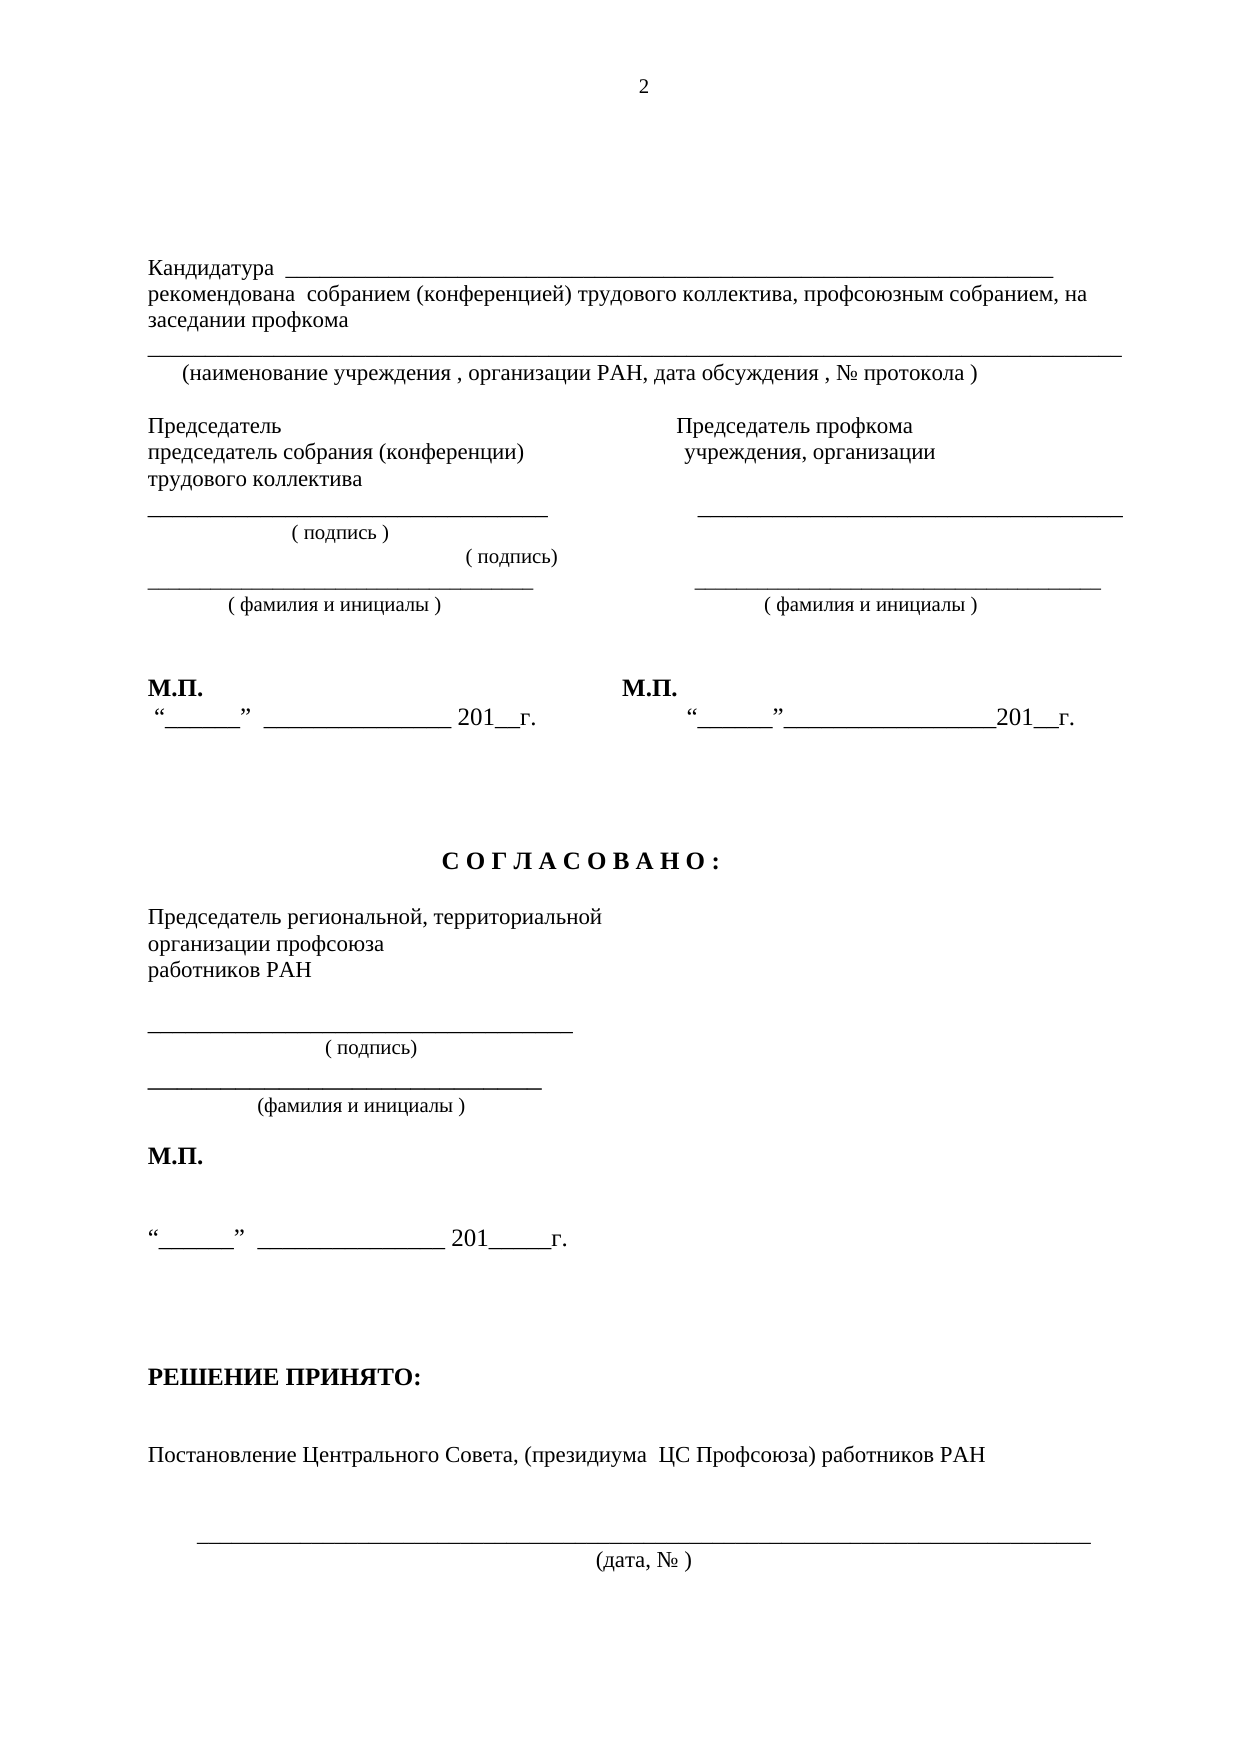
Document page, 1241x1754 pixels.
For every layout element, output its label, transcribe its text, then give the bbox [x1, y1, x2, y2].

text работников РАН [148, 956, 1140, 982]
text Председатель Председатель профкома [148, 412, 1140, 438]
text “______” _______________ 201__г. “______”_________________201__г. [148, 702, 1140, 731]
text __________________________________ [148, 1007, 1140, 1035]
text Председатель региональной, территориальной [148, 903, 1140, 930]
text Постановление Центрального Совета, (президиума ЦС Профсоюза) работников РАН [148, 1441, 1140, 1467]
text рекомендована собранием (конференцией) трудового коллектива, профсоюзным собранием, на заседании профкома _____________________________________________________________________________________ [148, 280, 1140, 359]
text организации профсоюза [148, 930, 1140, 956]
text _____________________________________ _______________________________________ [148, 568, 1140, 592]
text (фамилия и инициалы ) [148, 1093, 1140, 1117]
text трудового коллектива [148, 464, 1140, 491]
text Кандидатура ___________________________________________________________________ [148, 254, 1140, 280]
text М.П. [148, 1141, 1140, 1170]
text ( подпись ) [148, 520, 1140, 544]
text РЕШЕНИЕ ПРИНЯТО: [148, 1362, 1140, 1390]
text ________________________________ __________________________________ [148, 491, 1140, 520]
text ( подпись) [148, 1035, 1140, 1059]
text председатель собрания (конференции) учреждения, организации [148, 438, 1140, 464]
text М.П. М.П. [148, 673, 1140, 702]
text (наименование учреждения , организации РАН, дата обсуждения , № протокола ) [148, 359, 1140, 386]
text ___________________________ [148, 1059, 1140, 1093]
text ( фамилия и инициалы ) ( фамилия и инициалы ) [148, 592, 1140, 616]
text С О Г Л А С О В А Н О : [148, 846, 1140, 875]
text ______________________________________________________________________________ (дата, № ) [148, 1520, 1140, 1573]
text ( подпись) [148, 544, 1140, 568]
text “______” _______________ 201_____г. [148, 1223, 1140, 1251]
